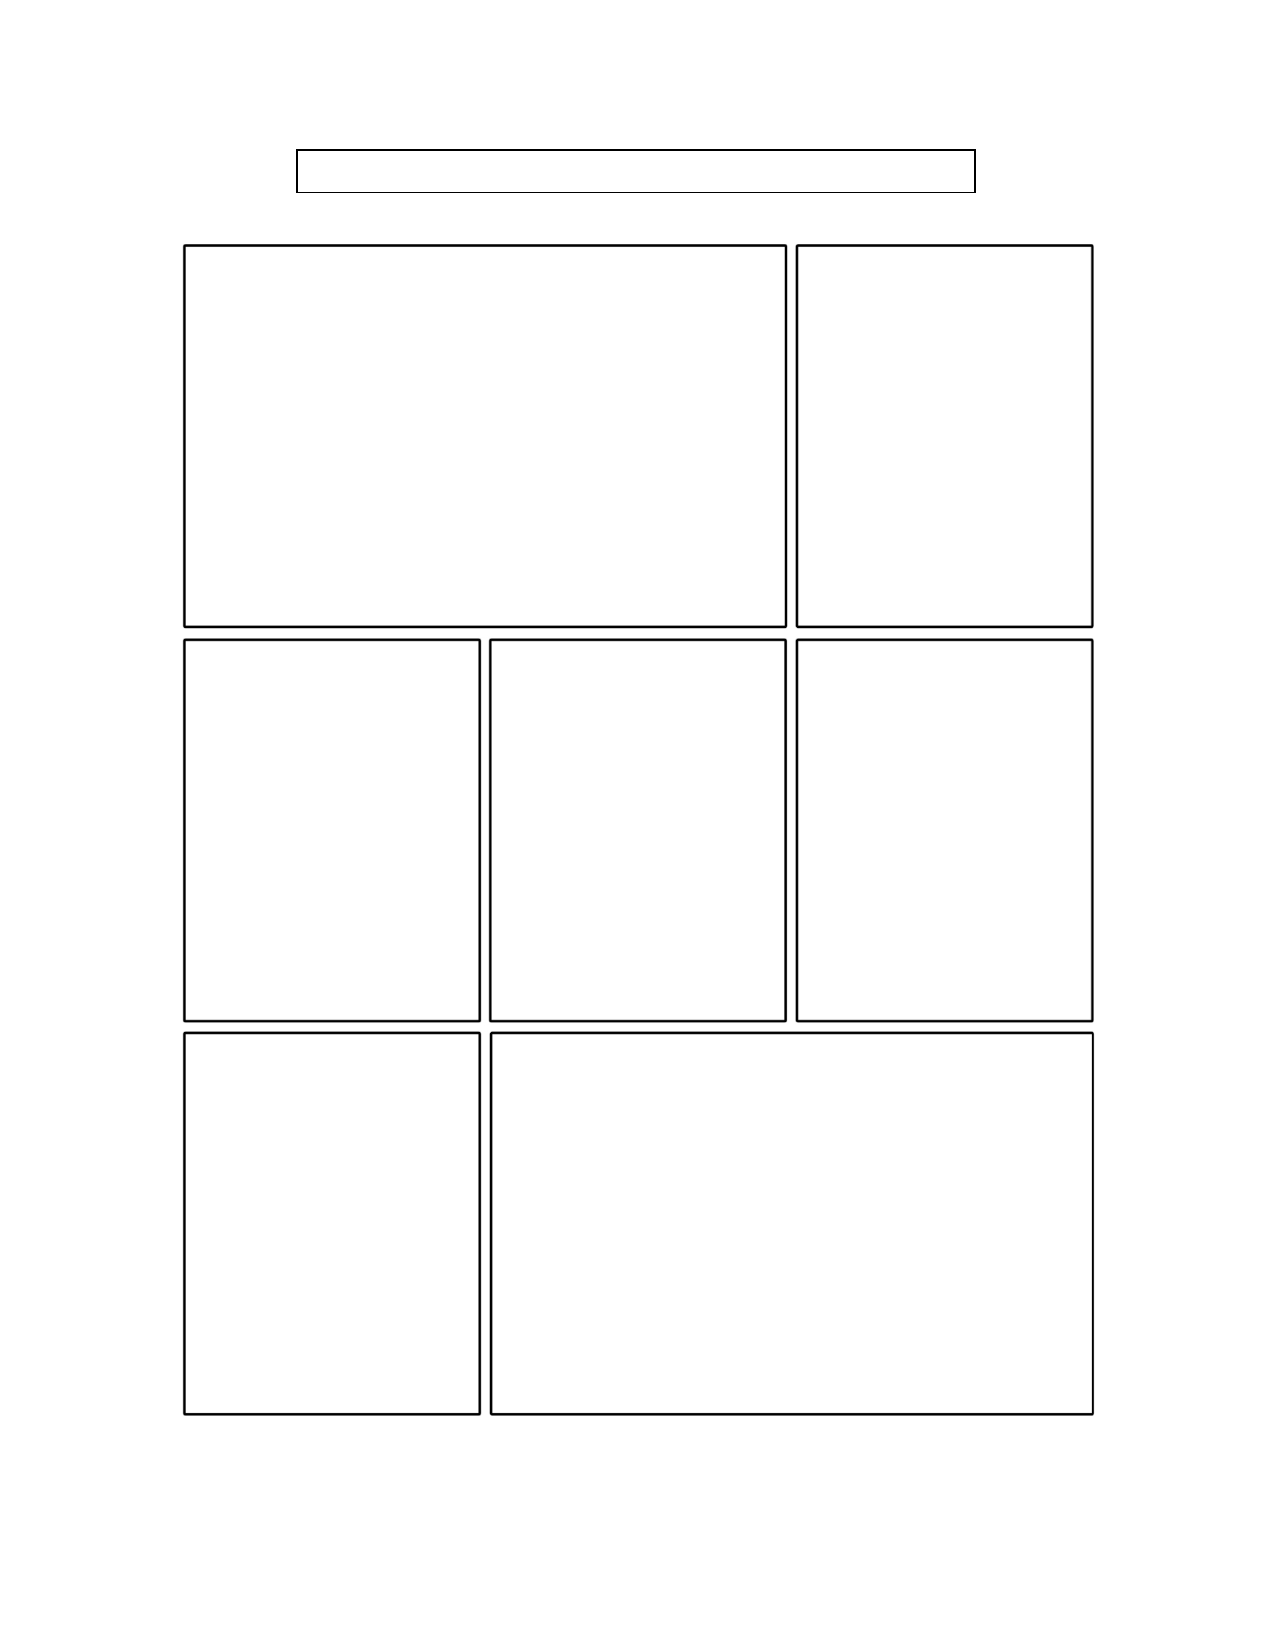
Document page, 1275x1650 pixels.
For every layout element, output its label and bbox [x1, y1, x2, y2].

picture [150, 199, 1125, 1461]
